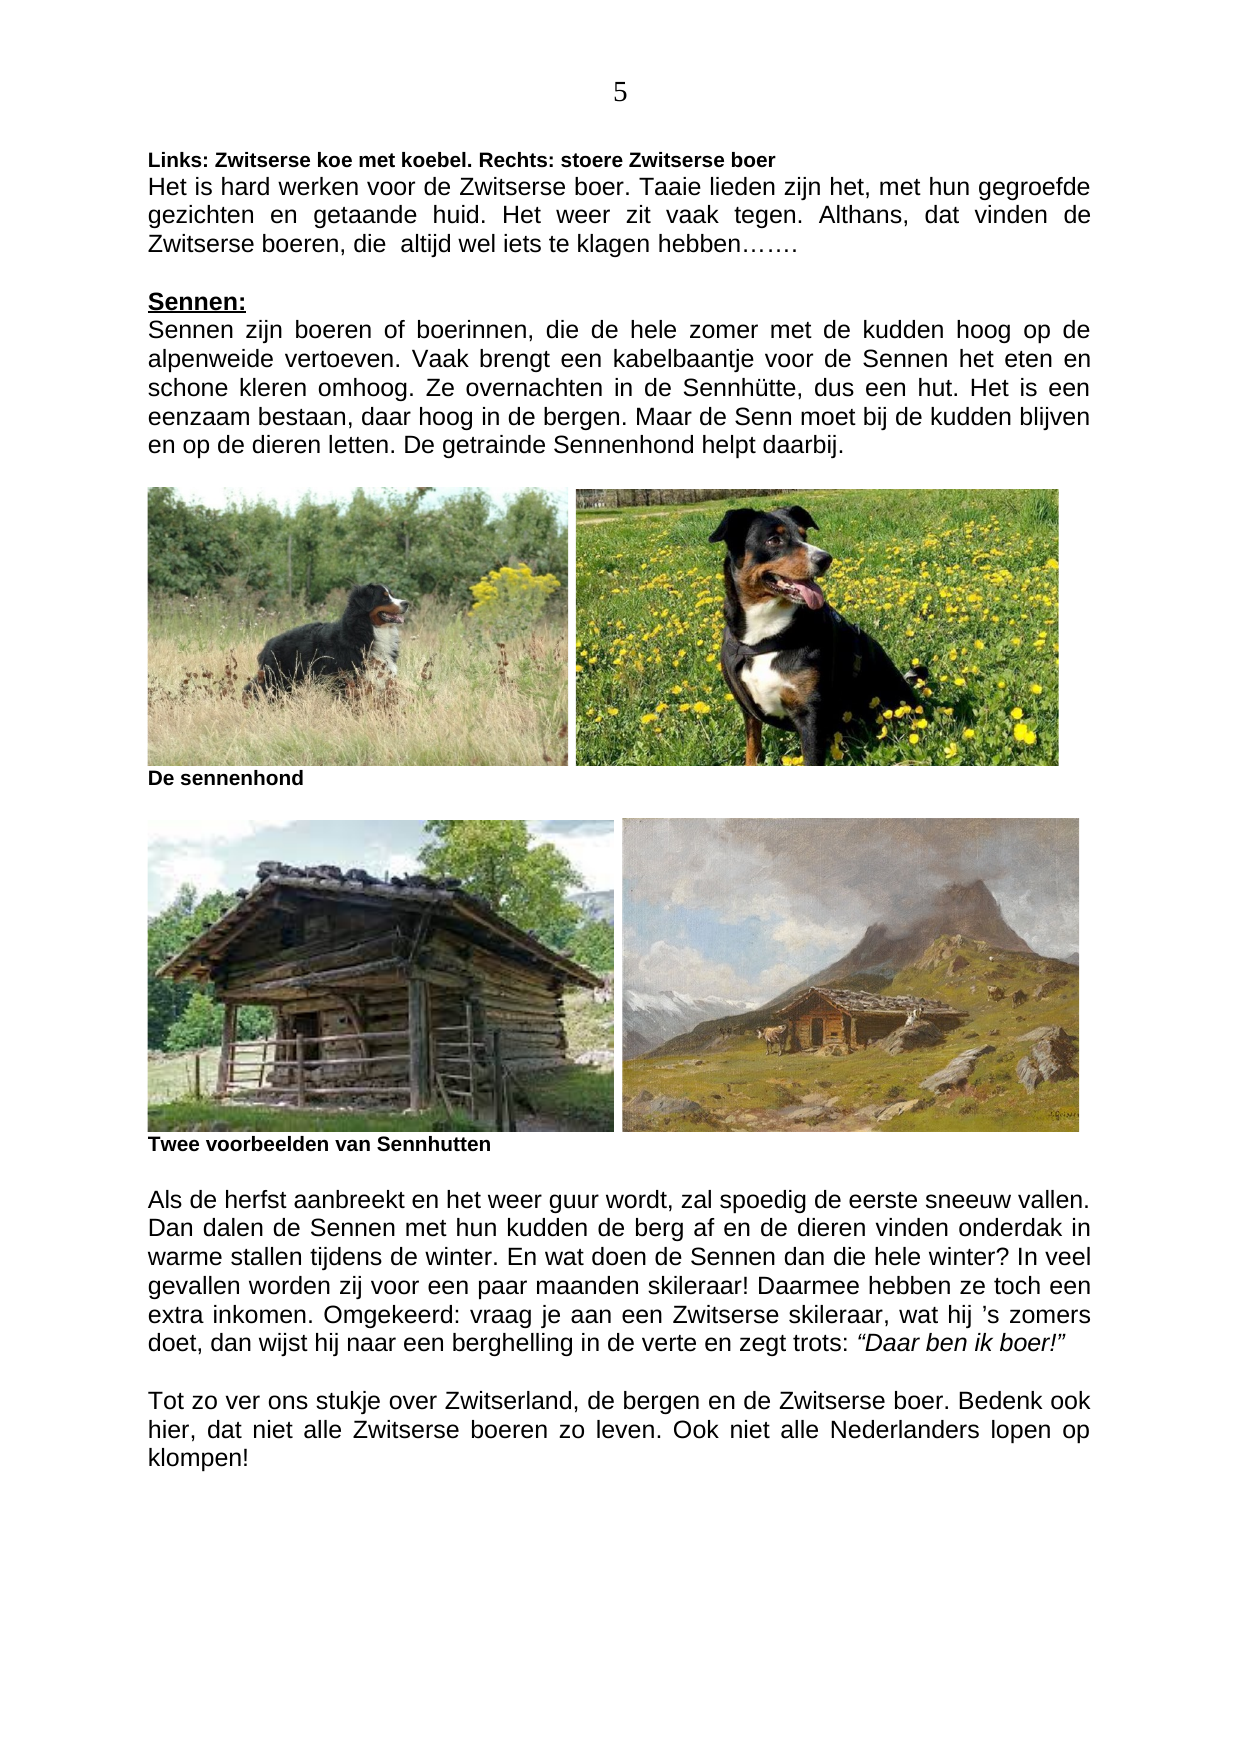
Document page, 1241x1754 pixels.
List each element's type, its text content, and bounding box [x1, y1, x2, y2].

text De sennenhond [148, 765, 1093, 789]
picture [622, 818, 1080, 1132]
text Tot zo ver ons stukje over Zwitserland, de bergen en de Zwitserse boer. Bedenk ook hier, dat niet alle Zwitserse boeren zo leven. Ook niet alle Nederlanders lopen op klompen! [148, 1386, 1093, 1472]
text Links: Zwitserse koe met koebel. Rechts: stoere Zwitserse boer [148, 148, 1093, 172]
text Sennen: [148, 287, 1093, 315]
picture [575, 489, 1059, 766]
text Twee voorbeelden van Sennhutten [148, 1132, 1093, 1156]
picture [147, 820, 614, 1132]
picture [147, 487, 569, 766]
text Het is hard werken voor de Zwitserse boer. Taaie lieden zijn het, met hun gegroefde gezichten en getaande huid. Het weer zit vaak tegen. Althans, dat vinden de Zwitserse boeren, die altijd wel iets te klagen hebben……. [148, 172, 1093, 258]
text Sennen zijn boeren of boerinnen, die de hele zomer met de kudden hoog op de alpenweide vertoeven. Vaak brengt een kabelbaantje voor de Sennen het eten en schone kleren omhoog. Ze overnachten in de Sennhütte, dus een hut. Het is een eenzaam bestaan, daar hoog in de bergen. Maar de Senn moet bij de kudden blijven en op de dieren letten. De getrainde Sennenhond helpt daarbij. [148, 315, 1093, 459]
text Als de herfst aanbreekt en het weer guur wordt, zal spoedig de eerste sneeuw vallen. Dan dalen de Sennen met hun kudden de berg af en de dieren vinden onderdak in warme stallen tijdens de winter. En wat doen de Sennen dan die hele winter? In veel gevallen worden zij voor een paar maanden skileraar! Daarmee hebben ze toch een extra inkomen. Omgekeerd: vraag je aan een Zwitserse skileraar, wat hij ’s zomers doet, dan wijst hij naar een berghelling in de verte en zegt trots: “Daar ben ik boer!” [148, 1184, 1093, 1357]
